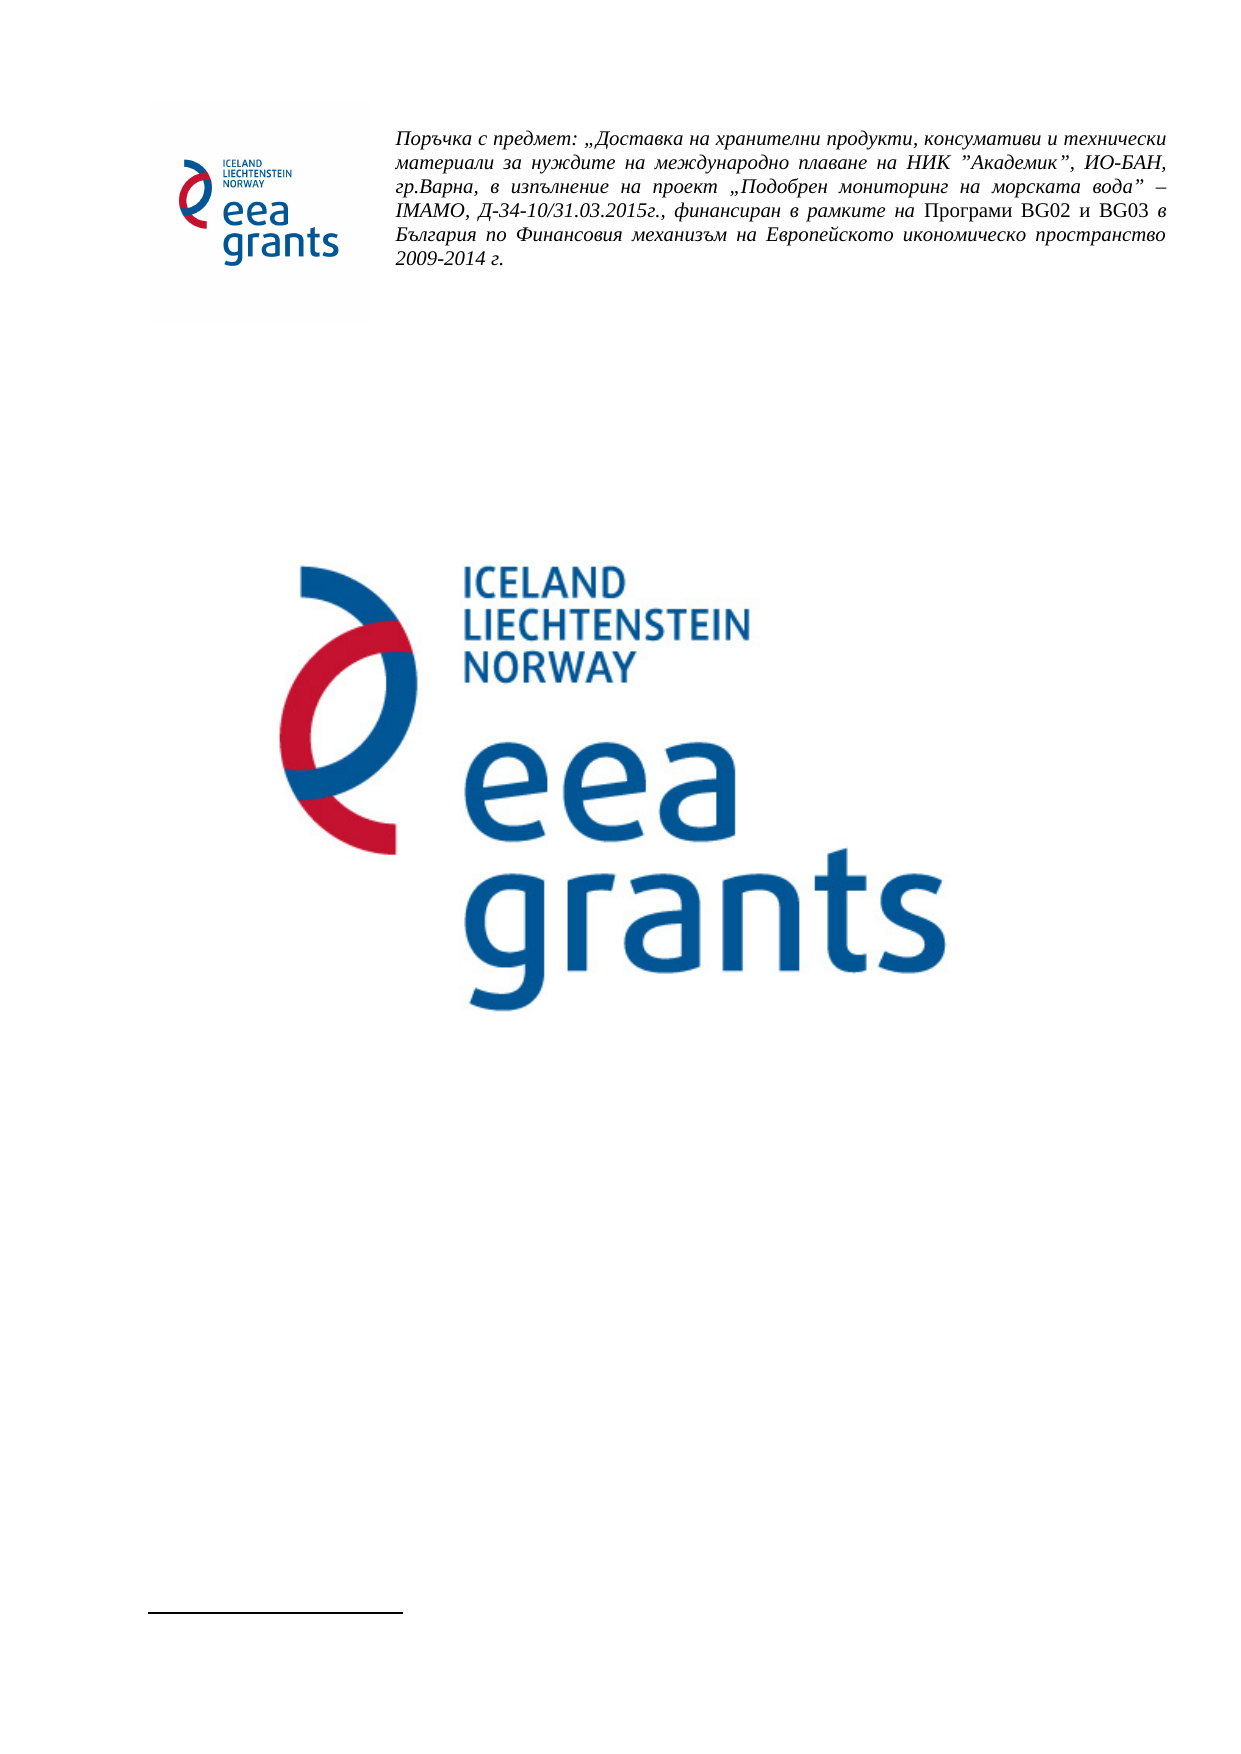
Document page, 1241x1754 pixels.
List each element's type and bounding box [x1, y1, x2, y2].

picture [147, 101, 1078, 1254]
